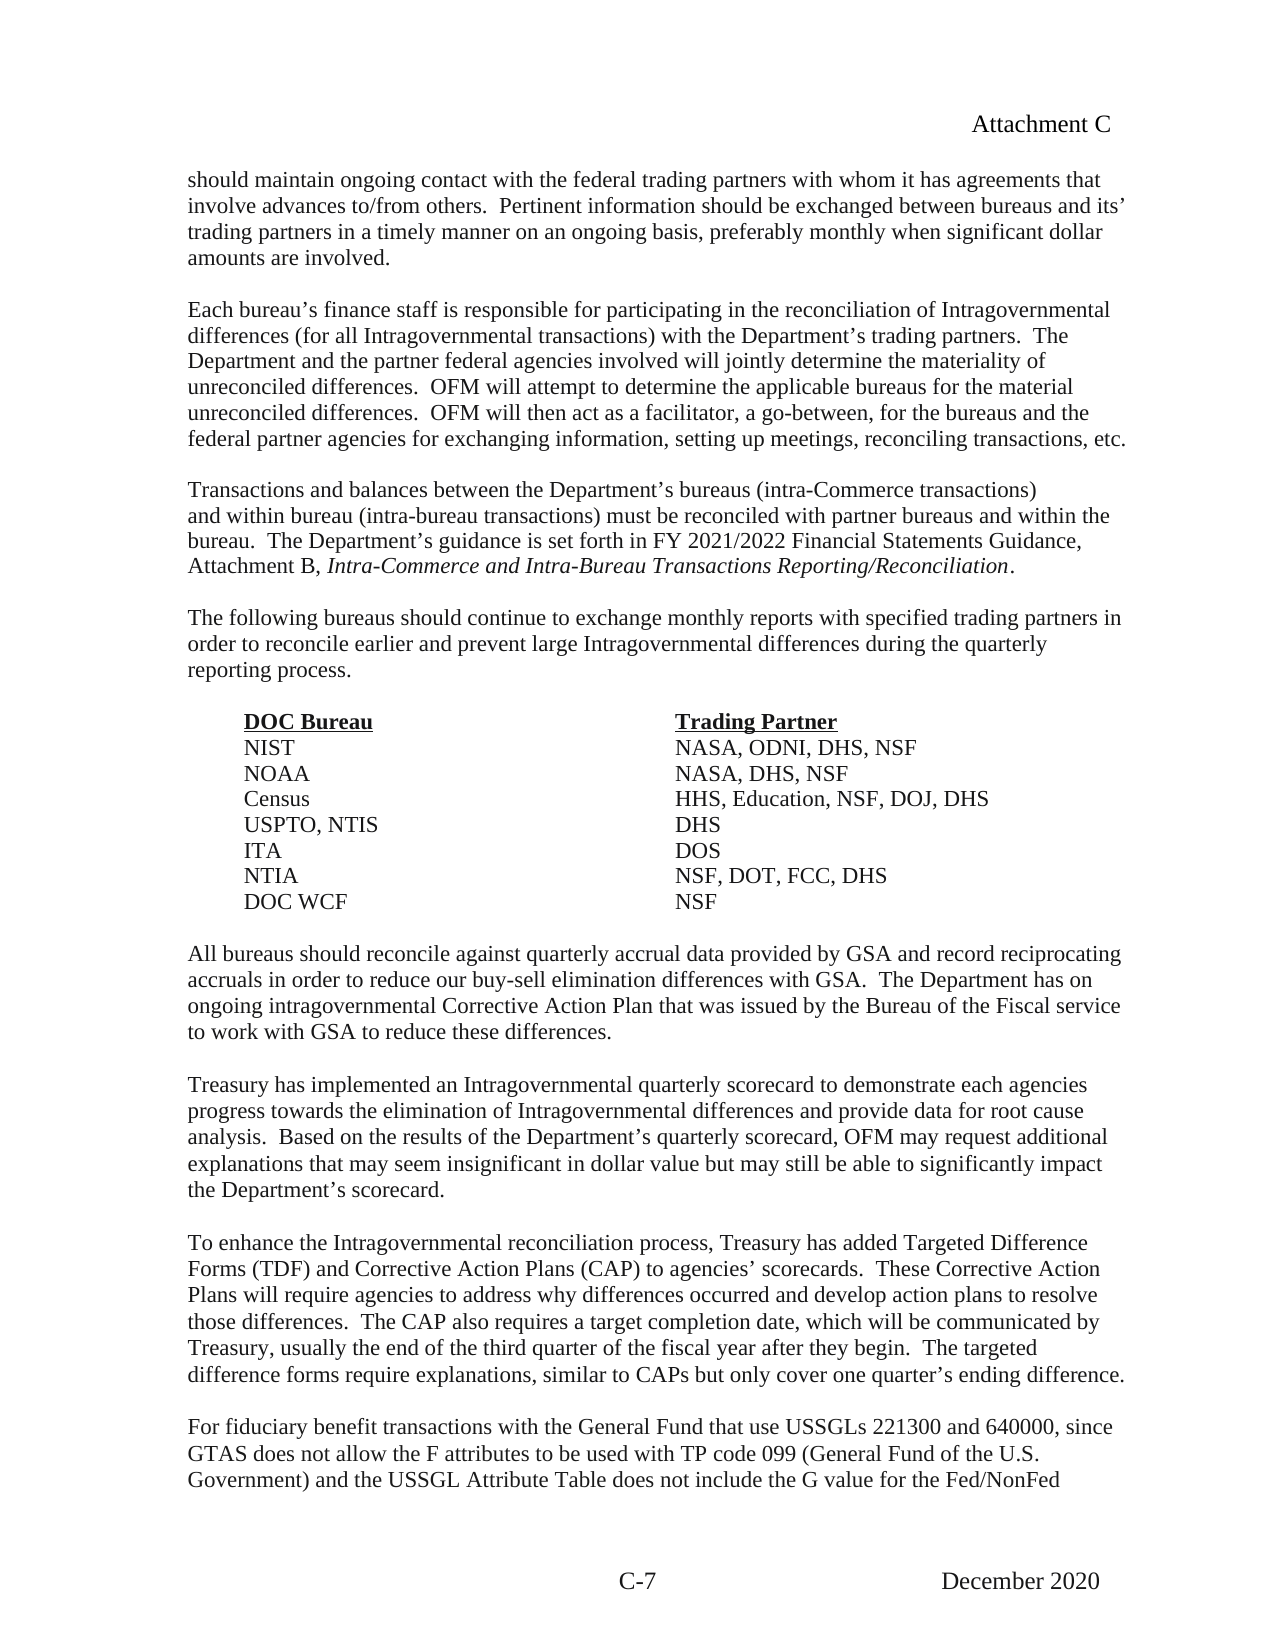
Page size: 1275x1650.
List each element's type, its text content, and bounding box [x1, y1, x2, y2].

list NOAA NASA, DHS, NSF [244, 760, 1134, 786]
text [187, 167, 1134, 270]
list To enhance the Intragovernmental reconciliation process, Treasury has added Targeted Difference Forms (TDF) and Corrective Action Plans (CAP) to agencies’ scorecards. These Corrective Action Plans will require agencies to address why differences occurred and develop action plans to resolve those differences. The CAP also requires a target completion date, which will be communicated by Treasury, usually the end of the third quarter of the fiscal year after they begin. The targeted difference forms require explanations, similar to CAPs but only cover one quarter’s ending difference. [187, 1229, 1134, 1387]
text Transactions and balances between the Department’s bureaus (intra-Commerce transactions) [187, 478, 1134, 503]
list Treasury has implemented an Intragovernmental quarterly scorecard to demonstrate each agencies progress towards the elimination of Intragovernmental differences and provide data for root cause analysis. Based on the results of the Department’s quarterly scorecard, OFM may request additional explanations that may seem insignificant in dollar value but may still be able to significantly impact the Department’s scorecard. [187, 1071, 1134, 1202]
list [187, 1413, 1134, 1492]
text The following bureaus should continue to exchange monthly reports with specified trading partners in order to reconcile earlier and prevent large Intragovernmental differences during the quarterly reporting process. [187, 605, 1134, 683]
text and within bureau (intra-bureau transactions) must be reconciled with partner bureaus and within the bureau. The Department’s guidance is set forth in FY 2021/2022 Financial Statements Guidance, Attachment B, Intra-Commerce and Intra-Bureau Transactions Reporting/Reconciliation. [187, 503, 1134, 579]
list NTIA NSF, DOT, FCC, DHS [244, 863, 1134, 889]
text DOC Bureau Trading Partner [244, 709, 1134, 735]
list Census HHS, Education, NSF, DOJ, DHS [244, 786, 1134, 812]
list DOC WCF NSF [244, 889, 1134, 915]
text Each bureau’s finance staff is responsible for participating in the reconciliation of Intragovernmental differences (for all Intragovernmental transactions) with the Department’s trading partners. The Department and the partner federal agencies involved will jointly determine the materiality of unreconciled differences. OFM will attempt to determine the applicable bureaus for the material unreconciled differences. OFM will then act as a facilitator, a go-between, for the bureaus and the federal partner agencies for exchanging information, setting up meetings, reconciling transactions, etc. [187, 297, 1134, 451]
text All bureaus should reconcile against quarterly accrual data provided by GSA and record reciprocating accruals in order to reduce our buy-sell elimination differences with GSA. The Department has on ongoing intragovernmental Corrective Action Plan that was issued by the Bureau of the Fiscal service to work with GSA to reduce these differences. [187, 941, 1134, 1044]
list ITA DOS [244, 838, 1134, 863]
list USPTO, NTIS DHS [244, 812, 1134, 838]
list NIST NASA, ODNI, DHS, NSF [244, 735, 1134, 760]
